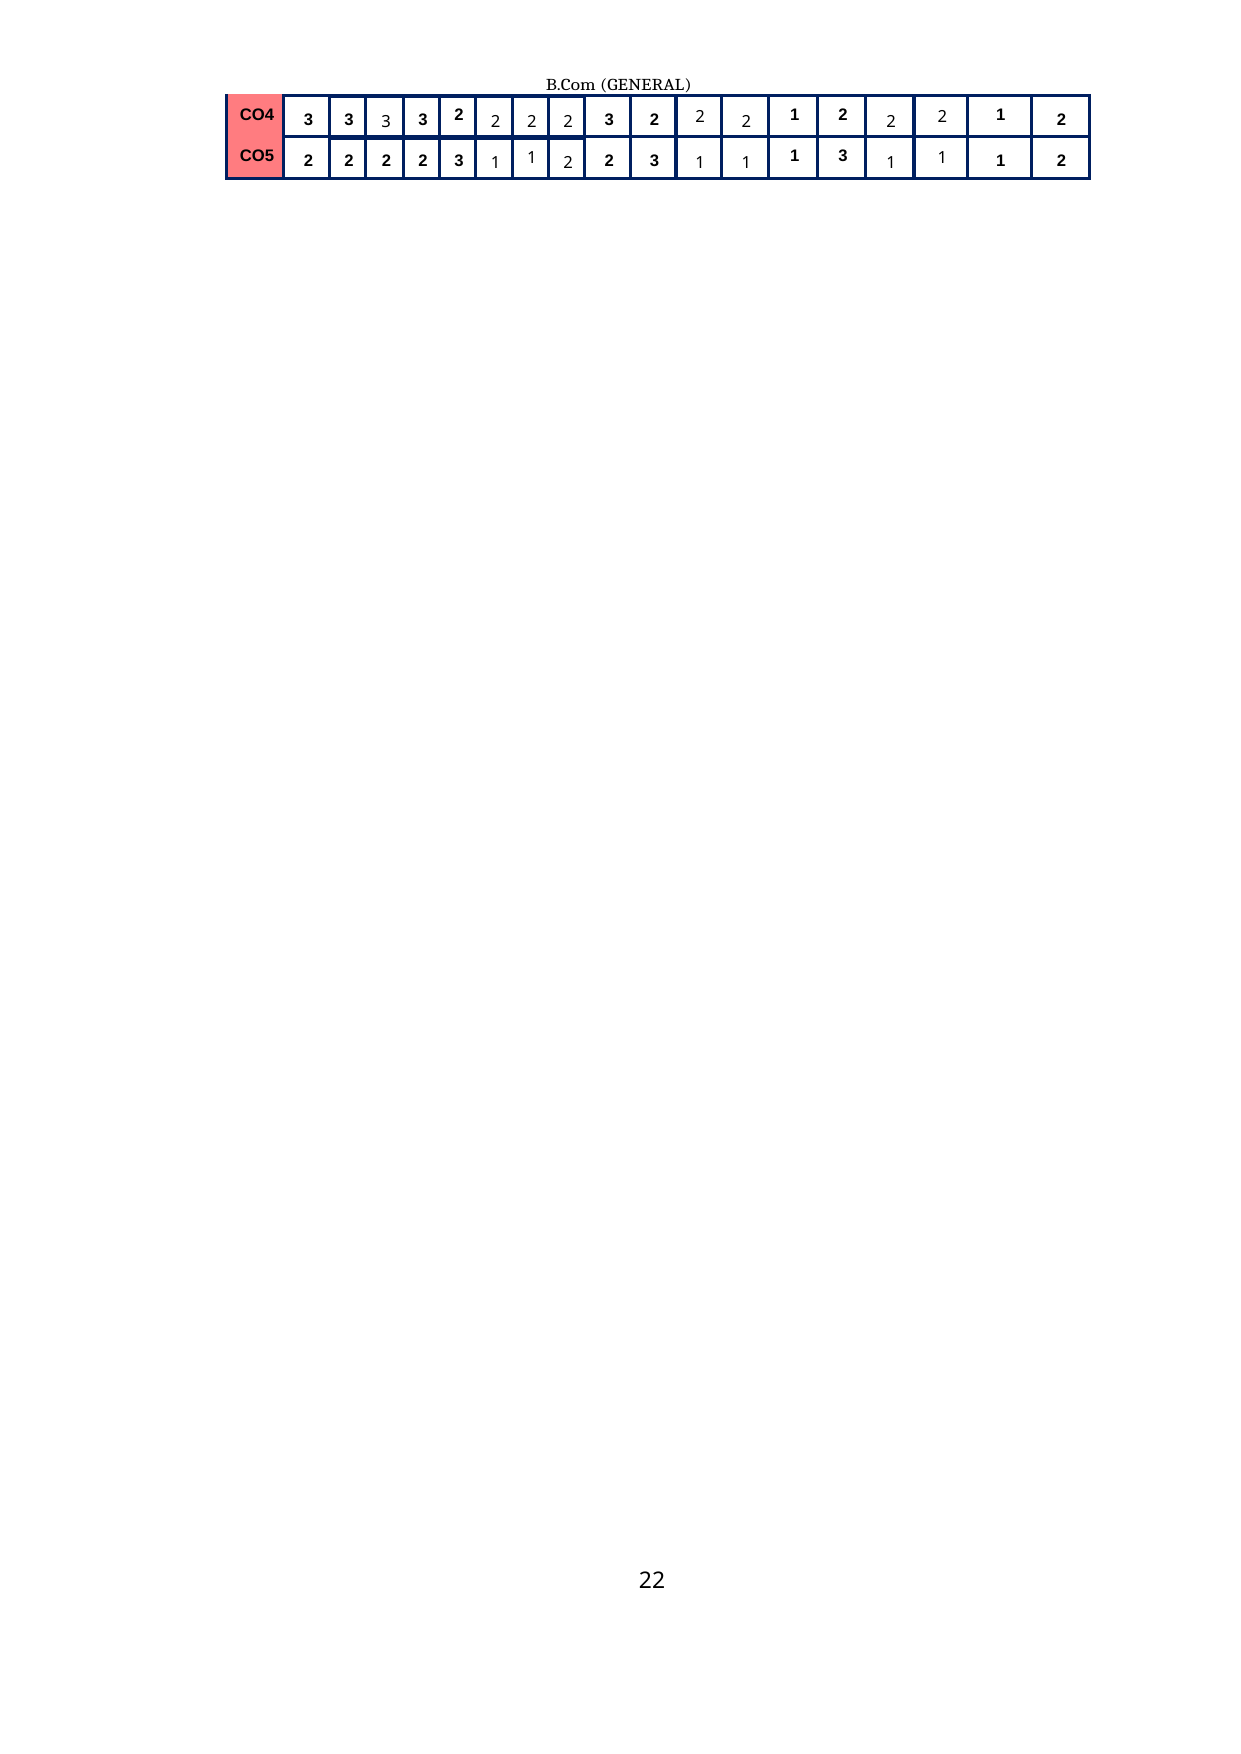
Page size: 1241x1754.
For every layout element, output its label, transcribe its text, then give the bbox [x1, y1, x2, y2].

table_cell 1 [723, 138, 767, 177]
table_cell 3 [586, 97, 629, 135]
table_cell 2 [678, 97, 720, 135]
table_cell 1 [867, 138, 912, 177]
table_cell 2 [550, 140, 583, 177]
table_cell 2 [586, 138, 629, 177]
table_cell 2 [331, 140, 364, 177]
table_cell 3 [819, 138, 864, 177]
table_cell 2 [514, 98, 547, 135]
table_cell 2 [723, 97, 767, 135]
table_cell CO4 [228, 94, 282, 135]
table_cell 1 [514, 140, 547, 177]
table_cell 2 [916, 97, 966, 135]
table_cell 1 [969, 97, 1030, 135]
table_cell 2 [367, 140, 402, 177]
table_cell 2 [632, 97, 674, 135]
table_cell 2 [405, 140, 438, 177]
table_cell 3 [367, 98, 402, 135]
table_cell 1 [770, 138, 816, 177]
table_cell 3 [441, 140, 474, 177]
table_cell 2 [819, 97, 864, 135]
table_cell 2 [1033, 97, 1088, 135]
table_cell 1 [477, 140, 511, 177]
table_cell 1 [969, 138, 1030, 177]
table_cell CO5 [228, 135, 282, 177]
table_cell 2 [477, 98, 511, 135]
table_cell 3 [285, 97, 328, 135]
table_cell 2 [550, 98, 583, 135]
table_cell 1 [678, 138, 720, 177]
table_cell 2 [867, 97, 912, 135]
table_cell 2 [441, 98, 474, 135]
table_cell 3 [405, 98, 438, 135]
table_cell 1 [916, 138, 966, 177]
table_cell 2 [285, 138, 328, 177]
table_cell 3 [632, 138, 674, 177]
table_cell 3 [331, 98, 364, 135]
table_cell 2 [1033, 138, 1088, 177]
table_cell 1 [770, 97, 816, 135]
